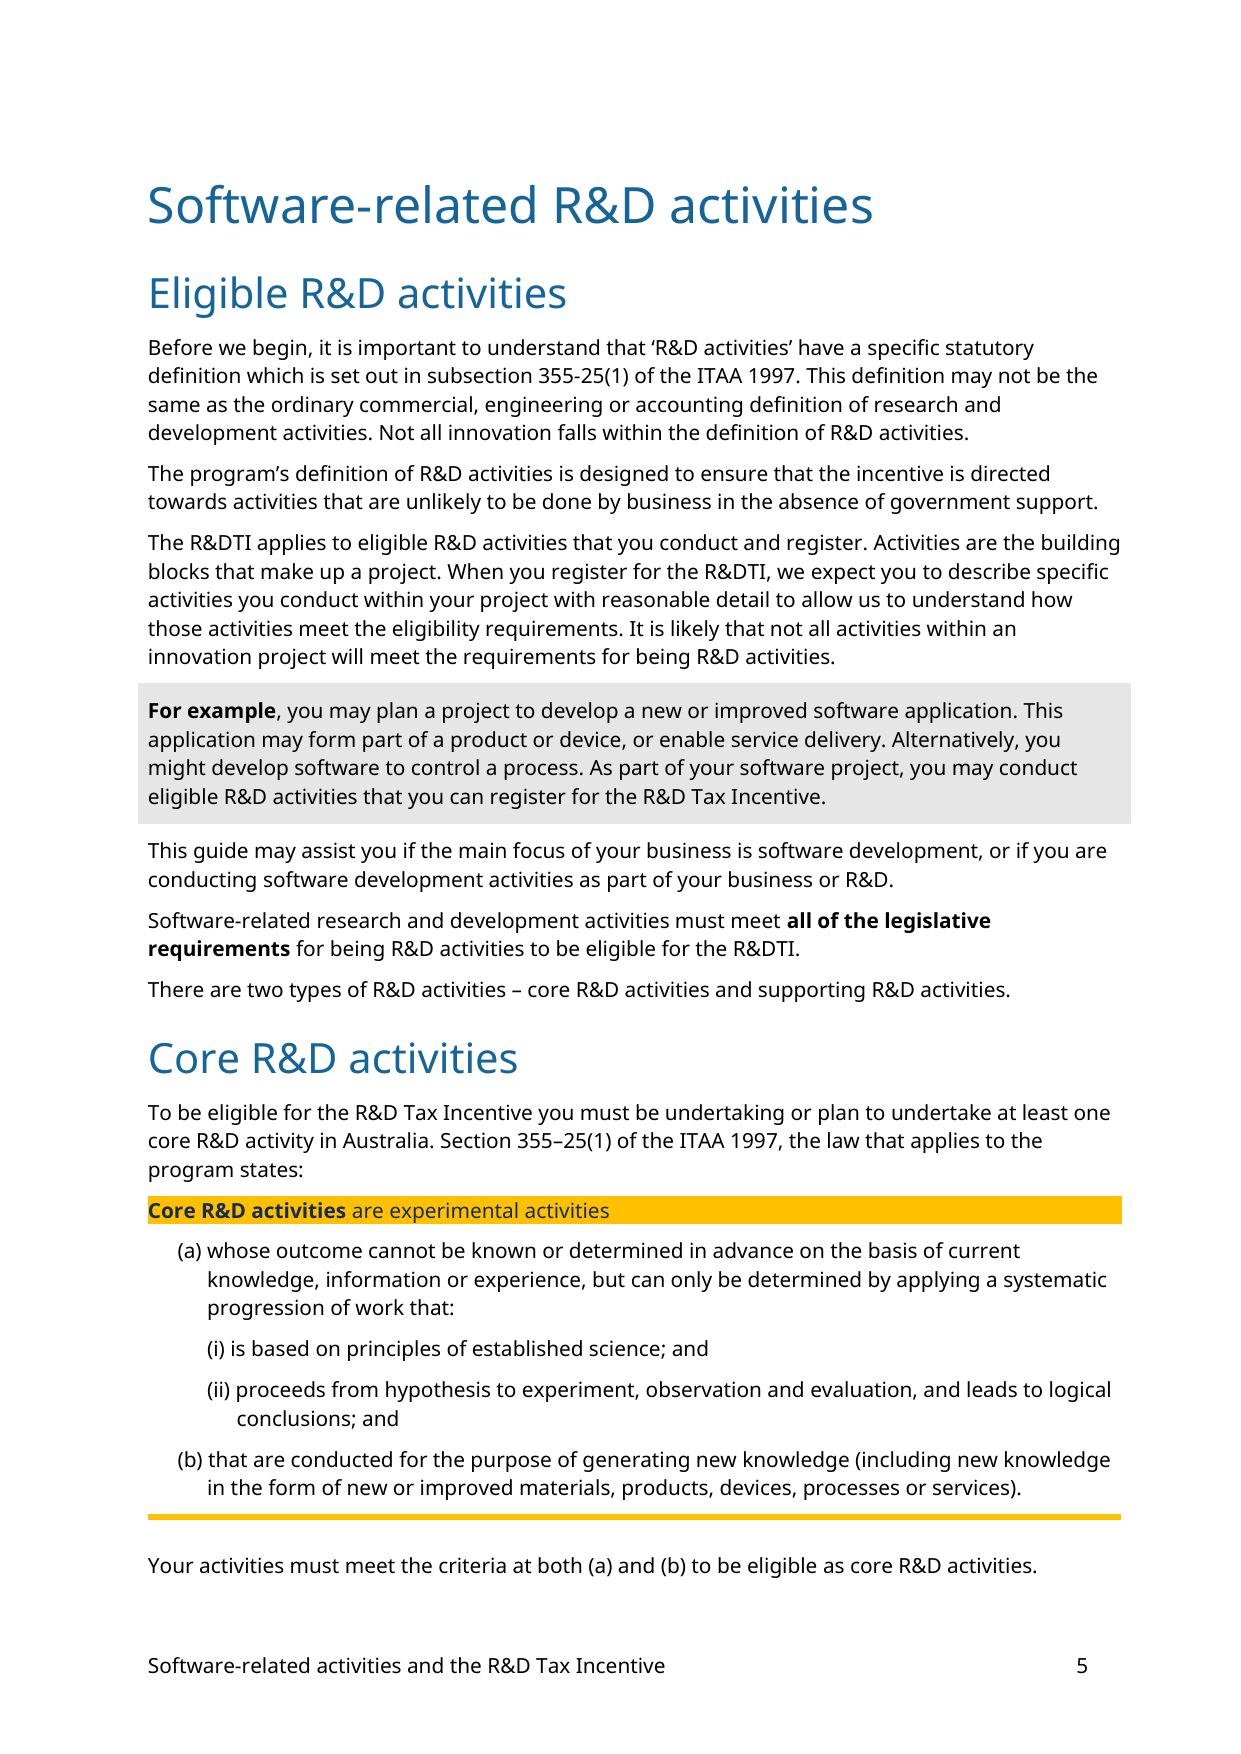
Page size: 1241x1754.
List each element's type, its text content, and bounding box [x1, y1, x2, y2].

text Your activities must meet the criteria at both (a) and (b) to be eligible as core R&D activities. [148, 1551, 1122, 1579]
text Core R&D activities are experimental activities [148, 1196, 1122, 1224]
text For example, you may plan a project to develop a new or improved software application. This application may form part of a product or device, or enable service delivery. Alternatively, you might develop software to control a process. As part of your software project, you may conduct eligible R&D activities that you can register for the R&D Tax Incentive. [139, 684, 1130, 823]
text (a) whose outcome cannot be known or determined in advance on the basis of current knowledge, information or experience, but can only be determined by applying a systematic progression of work that: [177, 1237, 1122, 1322]
subtitle Eligible R&D activities [148, 263, 1122, 320]
text The R&DTI applies to eligible R&D activities that you conduct and register. Activities are the building blocks that make up a project. When you register for the R&DTI, we expect you to describe specific activities you conduct within your project with reasonable detail to allow us to understand how those activities meet the eligibility requirements. It is likely that not all activities within an innovation project will meet the requirements for being R&D activities. [148, 528, 1122, 671]
text (i) is based on principles of established science; and [207, 1334, 1122, 1363]
text This guide may assist you if the main focus of your business is software development, or if you are conducting software development activities as part of your business or R&D. [148, 836, 1122, 893]
text (ii) proceeds from hypothesis to experiment, observation and evaluation, and leads to logical conclusions; and [207, 1375, 1122, 1432]
text To be eligible for the R&D Tax Incentive you must be undertaking or plan to undertake at least one core R&D activity in Australia. Section 355–25(1) of the ITAA 1997, the law that applies to the program states: [148, 1098, 1122, 1183]
subtitle Core R&D activities [148, 1029, 1122, 1085]
text (b) that are conducted for the purpose of generating new knowledge (including new knowledge in the form of new or improved materials, products, devices, processes or services). [177, 1445, 1122, 1502]
text The program’s definition of R&D activities is designed to ensure that the incentive is directed towards activities that are unlikely to be done by business in the absence of government support. [148, 459, 1122, 516]
subtitle Software-related R&D activities [148, 170, 1122, 238]
text Software-related research and development activities must meet all of the legislative requirements for being R&D activities to be eligible for the R&DTI. [148, 906, 1122, 963]
text Before we begin, it is important to understand that ‘R&D activities’ have a specific statutory definition which is set out in subsection 355-25(1) of the ITAA 1997. This definition may not be the same as the ordinary commercial, engineering or accounting definition of research and development activities. Not all innovation falls within the definition of R&D activities. [148, 333, 1122, 447]
text There are two types of R&D activities – core R&D activities and supporting R&D activities. [148, 975, 1122, 1004]
